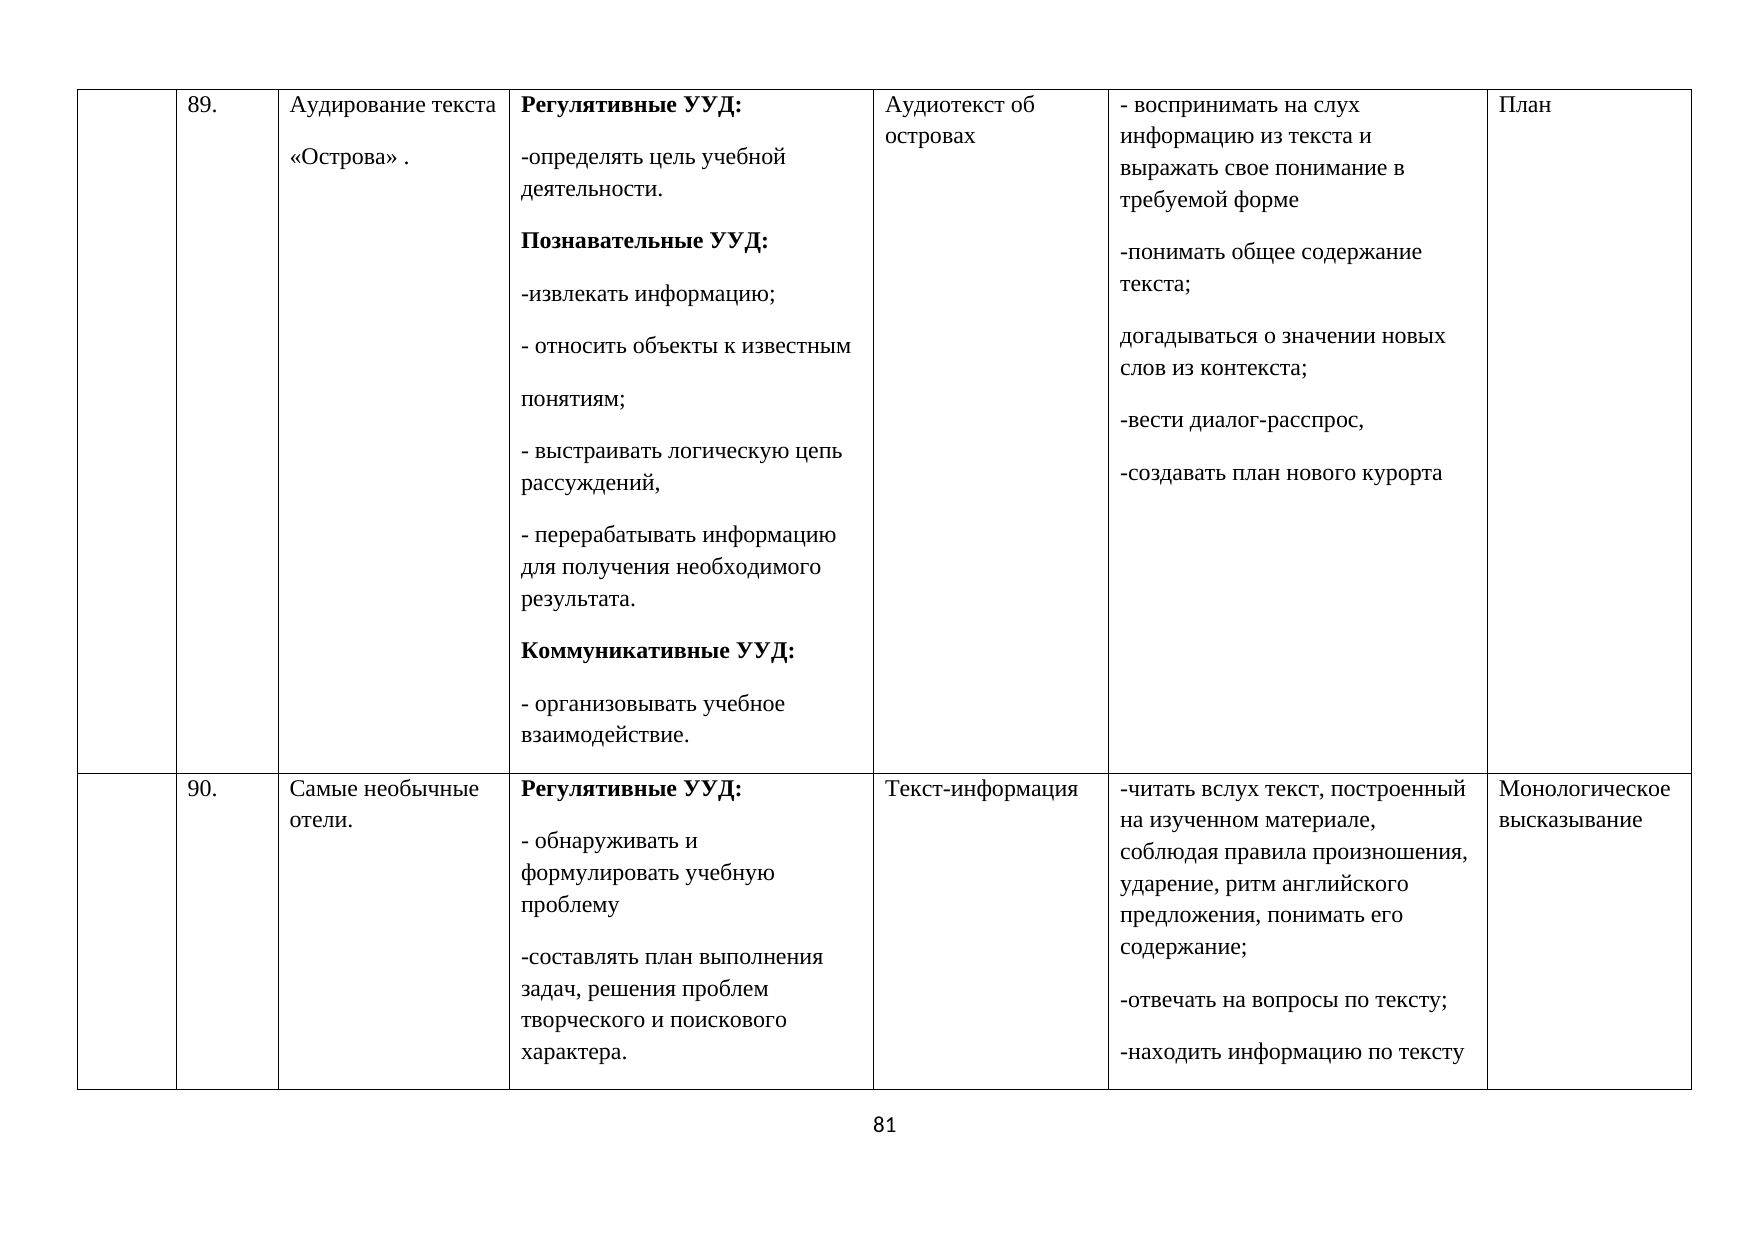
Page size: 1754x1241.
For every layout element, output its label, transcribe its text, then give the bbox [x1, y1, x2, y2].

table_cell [510, 774, 873, 1089]
table_cell 90. [177, 774, 278, 1089]
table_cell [279, 774, 509, 1089]
table_cell Регулятивные УУД: -определять цель учебной деятельности. Познавательные УУД: -извлекать информацию; - относить объекты к известным понятиям; - выстраивать логическую цепь рассуждений, - перерабатывать информацию для получения необходимого результата. Коммуникативные УУД: - организовывать учебное взаимодействие. [510, 90, 873, 773]
table_cell - воспринимать на слух информацию из текста и выражать свое понимание в требуемой форме -понимать общее содержание текста; догадываться о значении новых слов из контекста; -вести диалог-расспрос, -создавать план нового курорта [1109, 90, 1487, 773]
table_cell Аудиотекст об островах [874, 90, 1108, 773]
table_cell [78, 774, 176, 1089]
table_cell Аудирование текста «Острова» . [279, 90, 509, 773]
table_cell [1109, 774, 1487, 1089]
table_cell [1488, 774, 1691, 1089]
table_cell Текст-информация [874, 774, 1108, 1089]
table_cell План [1488, 90, 1691, 773]
table_cell 89. [177, 90, 278, 773]
table_cell [78, 90, 176, 773]
